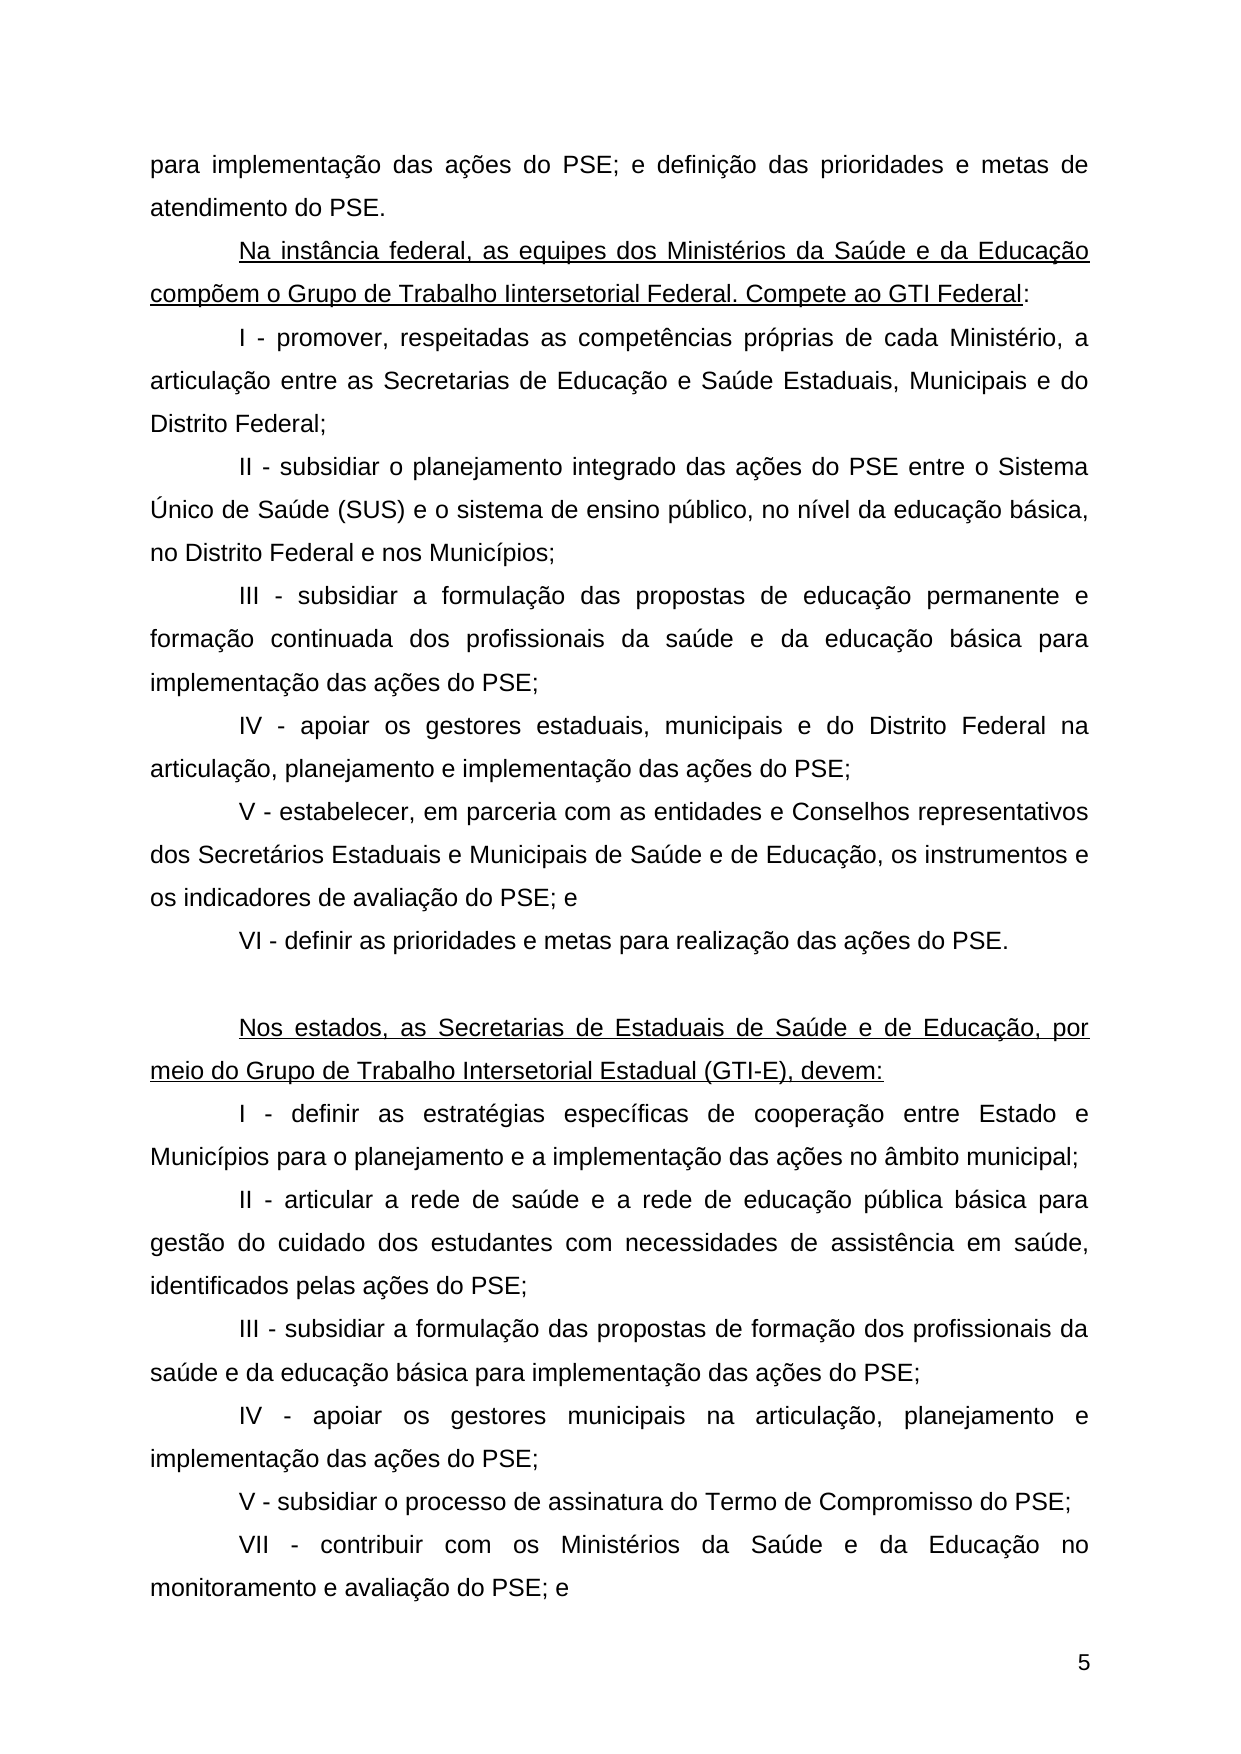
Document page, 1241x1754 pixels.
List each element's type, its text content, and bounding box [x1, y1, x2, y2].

text II - subsidiar o planejamento integrado das ações do PSE entre o Sistema Único de Saúde (SUS) e o sistema de ensino público, no nível da educação básica, no Distrito Federal e nos Municípios; [150, 452, 1090, 567]
text I - promover, respeitadas as competências próprias de cada Ministério, a articulação entre as Secretarias de Educação e Saúde Estaduais, Municipais e do Distrito Federal; [150, 322, 1090, 437]
text VI - definir as prioridades e metas para realização das ações do PSE. [150, 926, 1090, 955]
text Na instância federal, as equipes dos Ministérios da Saúde e da Educação compõem o Grupo de Trabalho Iintersetorial Federal. Compete ao GTI Federal: [150, 236, 1090, 308]
text IV - apoiar os gestores estaduais, municipais e do Distrito Federal na articulação, planejamento e implementação das ações do PSE; [150, 711, 1090, 782]
text I - definir as estratégias específicas de cooperação entre Estado e Municípios para o planejamento e a implementação das ações no âmbito municipal; [150, 1099, 1090, 1171]
text III - subsidiar a formulação das propostas de educação permanente e formação continuada dos profissionais da saúde e da educação básica para implementação das ações do PSE; [150, 581, 1090, 696]
text IV - apoiar os gestores municipais na articulação, planejamento e implementação das ações do PSE; [150, 1401, 1090, 1472]
text III - subsidiar a formulação das propostas de formação dos profissionais da saúde e da educação básica para implementação das ações do PSE; [150, 1314, 1090, 1386]
text VII - contribuir com os Ministérios da Saúde e da Educação no monitoramento e avaliação do PSE; e [150, 1530, 1090, 1602]
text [150, 150, 1090, 222]
text Nos estados, as Secretarias de Estaduais de Saúde e de Educação, por meio do Grupo de Trabalho Intersetorial Estadual (GTI-E), devem: [150, 1012, 1090, 1084]
text II - articular a rede de saúde e a rede de educação pública básica para gestão do cuidado dos estudantes com necessidades de assistência em saúde, identificados pelas ações do PSE; [150, 1185, 1090, 1300]
text V - subsidiar o processo de assinatura do Termo de Compromisso do PSE; [150, 1487, 1090, 1516]
text V - estabelecer, em parceria com as entidades e Conselhos representativos dos Secretários Estaduais e Municipais de Saúde e de Educação, os instrumentos e os indicadores de avaliação do PSE; e [150, 797, 1090, 912]
